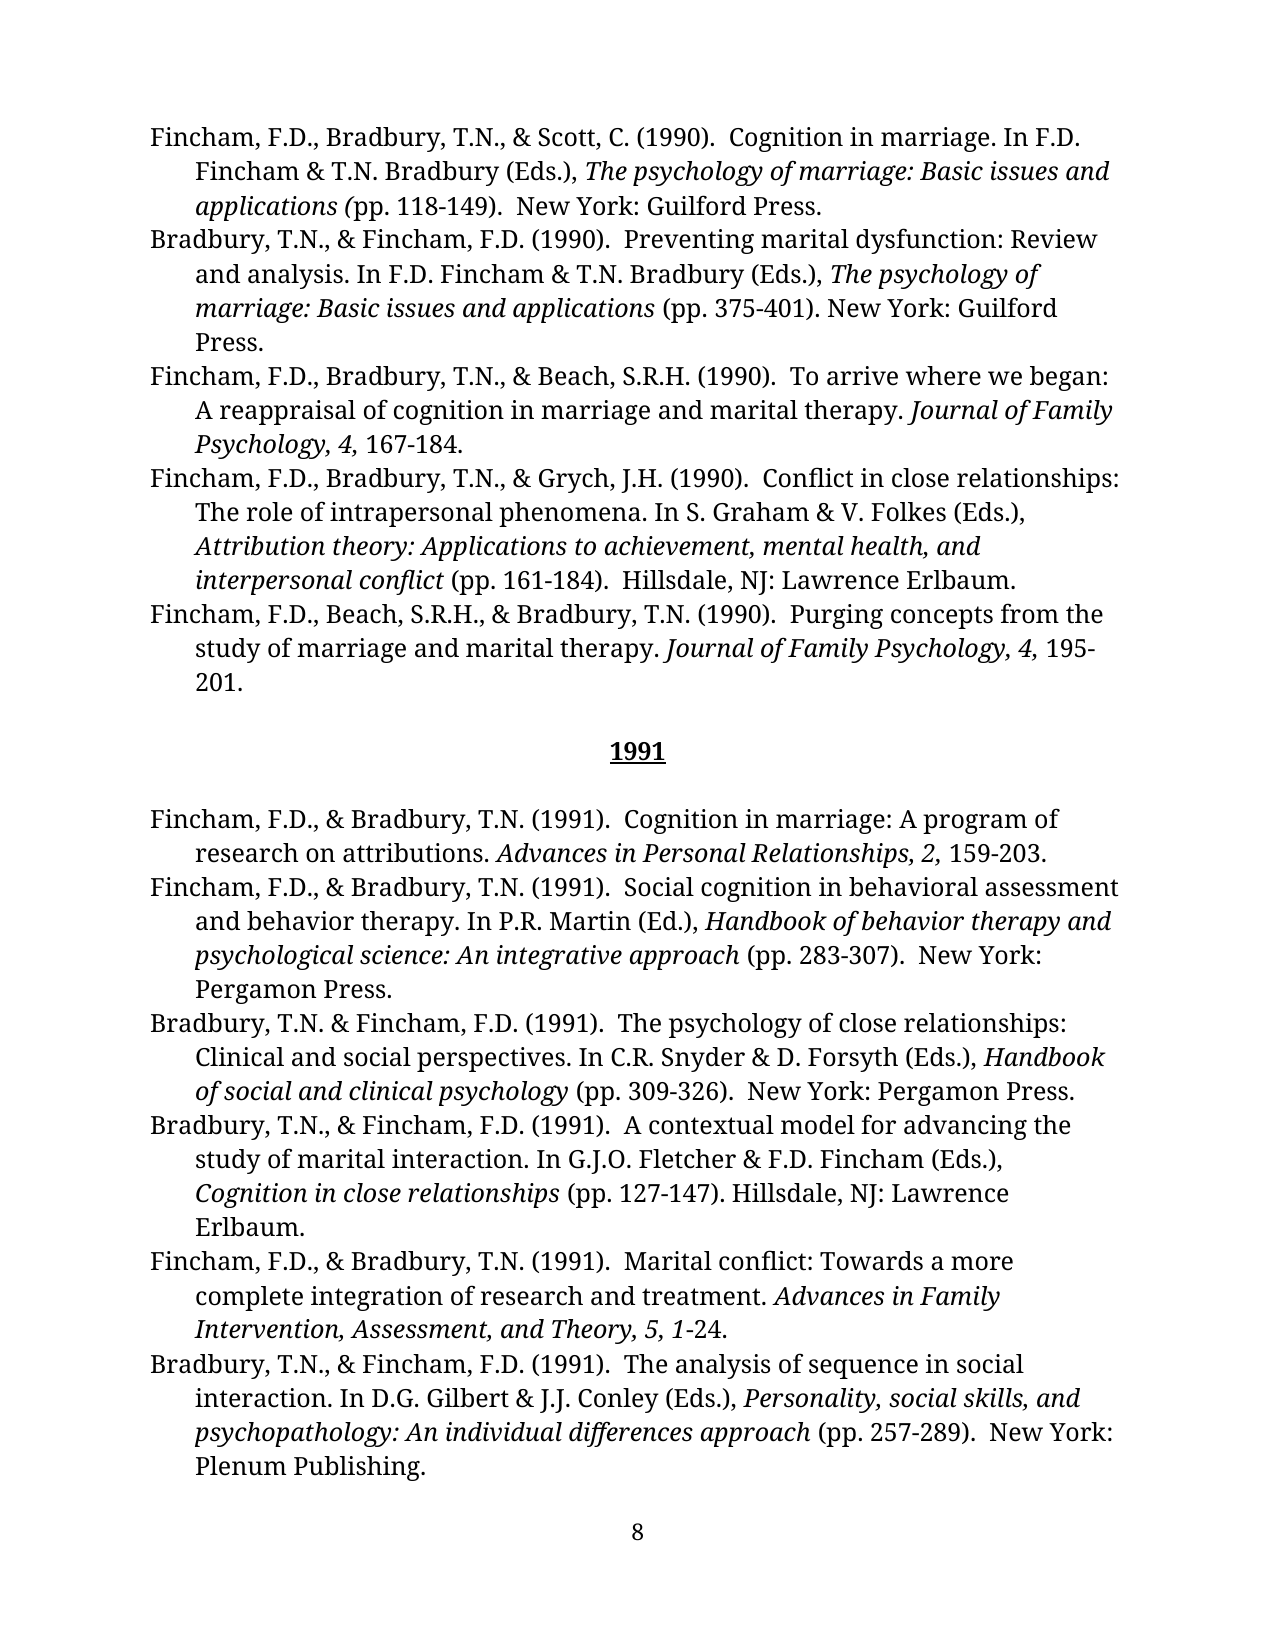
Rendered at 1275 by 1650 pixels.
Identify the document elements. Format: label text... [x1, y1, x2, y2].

text Bradbury, T.N., & Fincham, F.D. (1991). The analysis of sequence in social interaction. In D.G. Gilbert & J.J. Conley (Eds.), Personality, social skills, and psychopathology: An individual differences approach (pp. 257-289). New York: Plenum Publishing. [150, 1346, 1125, 1482]
text Fincham, F.D., Bradbury, T.N., & Scott, C. (1990). Cognition in marriage. In F.D. Fincham & T.N. Bradbury (Eds.), The psychology of marriage: Basic issues and applications (pp. 118-149). New York: Guilford Press. [150, 120, 1125, 222]
text Bradbury, T.N., & Fincham, F.D. (1991). A contextual model for advancing the study of marital interaction. In G.J.O. Fletcher & F.D. Fincham (Eds.), Cognition in close relationships (pp. 127-147). Hillsdale, NJ: Lawrence Erlbaum. [150, 1108, 1125, 1244]
text Fincham, F.D., & Bradbury, T.N. (1991). Cognition in marriage: A program of research on attributions. Advances in Personal Relationships, 2, 159-203. [150, 801, 1125, 869]
text Fincham, F.D., Bradbury, T.N., & Grych, J.H. (1990). Conflict in close relationships: The role of intrapersonal phenomena. In S. Graham & V. Folkes (Eds.), Attribution theory: Applications to achievement, mental health, and interpersonal conflict (pp. 161-184). Hillsdale, NJ: Lawrence Erlbaum. [150, 461, 1125, 597]
text Bradbury, T.N. & Fincham, F.D. (1991). The psychology of close relationships: Clinical and social perspectives. In C.R. Snyder & D. Forsyth (Eds.), Handbook of social and clinical psychology (pp. 309-326). New York: Pergamon Press. [150, 1006, 1125, 1108]
text Bradbury, T.N., & Fincham, F.D. (1990). Preventing marital dysfunction: Review and analysis. In F.D. Fincham & T.N. Bradbury (Eds.), The psychology of marriage: Basic issues and applications (pp. 375-401). New York: Guilford Press. [150, 222, 1125, 358]
text Fincham, F.D., Beach, S.R.H., & Bradbury, T.N. (1990). Purging concepts from the study of marriage and marital therapy. Journal of Family Psychology, 4, 195-201. [150, 597, 1125, 699]
text Fincham, F.D., Bradbury, T.N., & Beach, S.R.H. (1990). To arrive where we began: A reappraisal of cognition in marriage and marital therapy. Journal of Family Psychology, 4, 167-184. [150, 358, 1125, 461]
text Fincham, F.D., & Bradbury, T.N. (1991). Social cognition in behavioral assessment and behavior therapy. In P.R. Martin (Ed.), Handbook of behavior therapy and psychological science: An integrative approach (pp. 283-307). New York: Pergamon Press. [150, 869, 1125, 1006]
text Fincham, F.D., & Bradbury, T.N. (1991). Marital conflict: Towards a more complete integration of research and treatment. Advances in Family Intervention, Assessment, and Theory, 5, 1-24. [150, 1244, 1125, 1346]
text 1991 [150, 733, 1125, 767]
